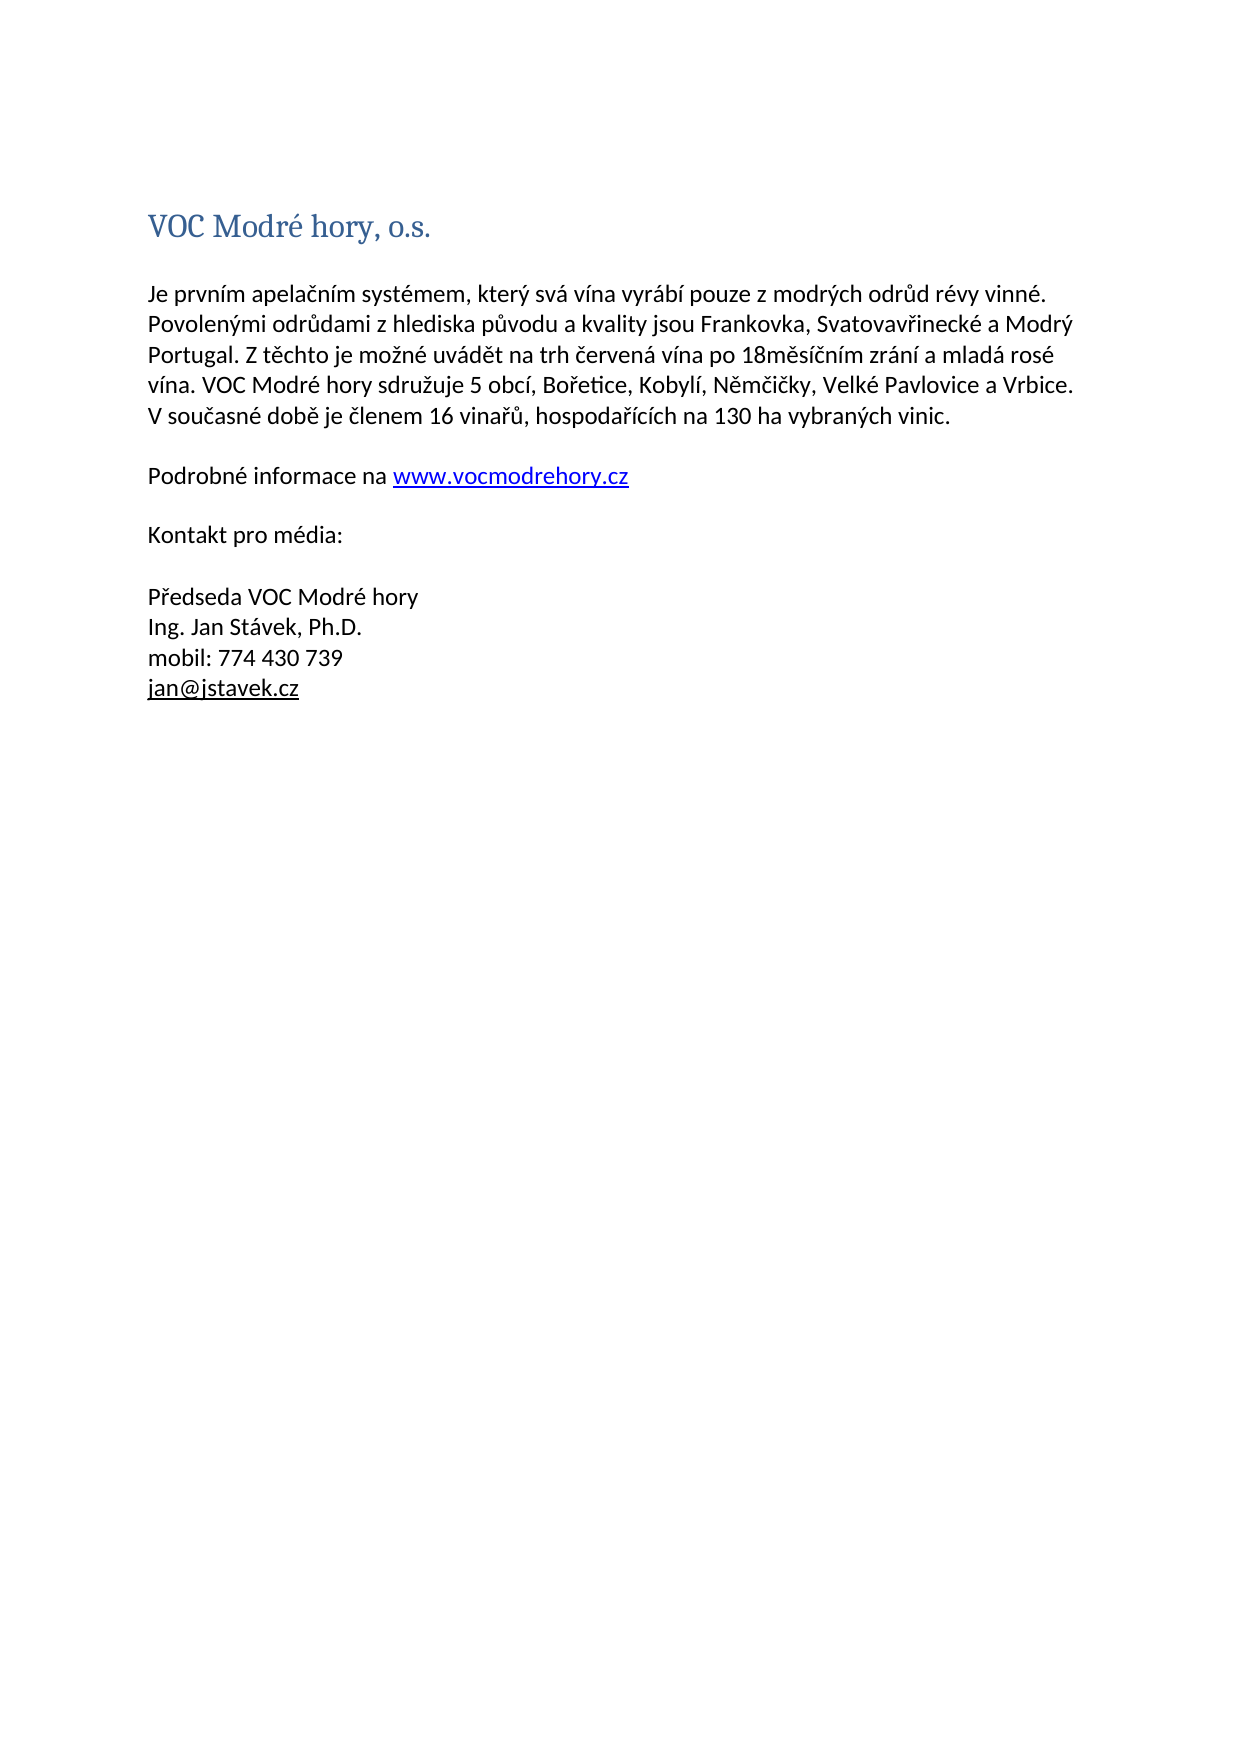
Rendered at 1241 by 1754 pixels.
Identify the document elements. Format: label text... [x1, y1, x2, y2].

text Je prvním apelačním systémem, který svá vína vyrábí pouze z modrých odrůd révy vinné. Povolenými odrůdami z hlediska původu a kvality jsou Frankovka, Svatovavřinecké a Modrý Portugal. Z těchto je možné uvádět na trh červená vína po 18měsíčním zrání a mladá rosé vína. VOC Modré hory sdružuje 5 obcí, Bořetice, Kobylí, Němčičky, Velké Pavlovice a Vrbice. V současné době je členem 16 vinařů, hospodařících na 130 ha vybraných vinic. [148, 278, 1093, 431]
text Podrobné informace na www.vocmodrehory.cz [148, 460, 1093, 490]
text Předseda VOC Modré hory [148, 581, 1093, 611]
text mobil: 774 430 739 jan@jstavek.cz [148, 642, 1093, 703]
subtitle VOC Modré hory, o.s. [148, 208, 1093, 246]
text Kontakt pro média: [148, 519, 1093, 550]
text Ing. Jan Stávek, Ph.D. [148, 611, 1093, 642]
